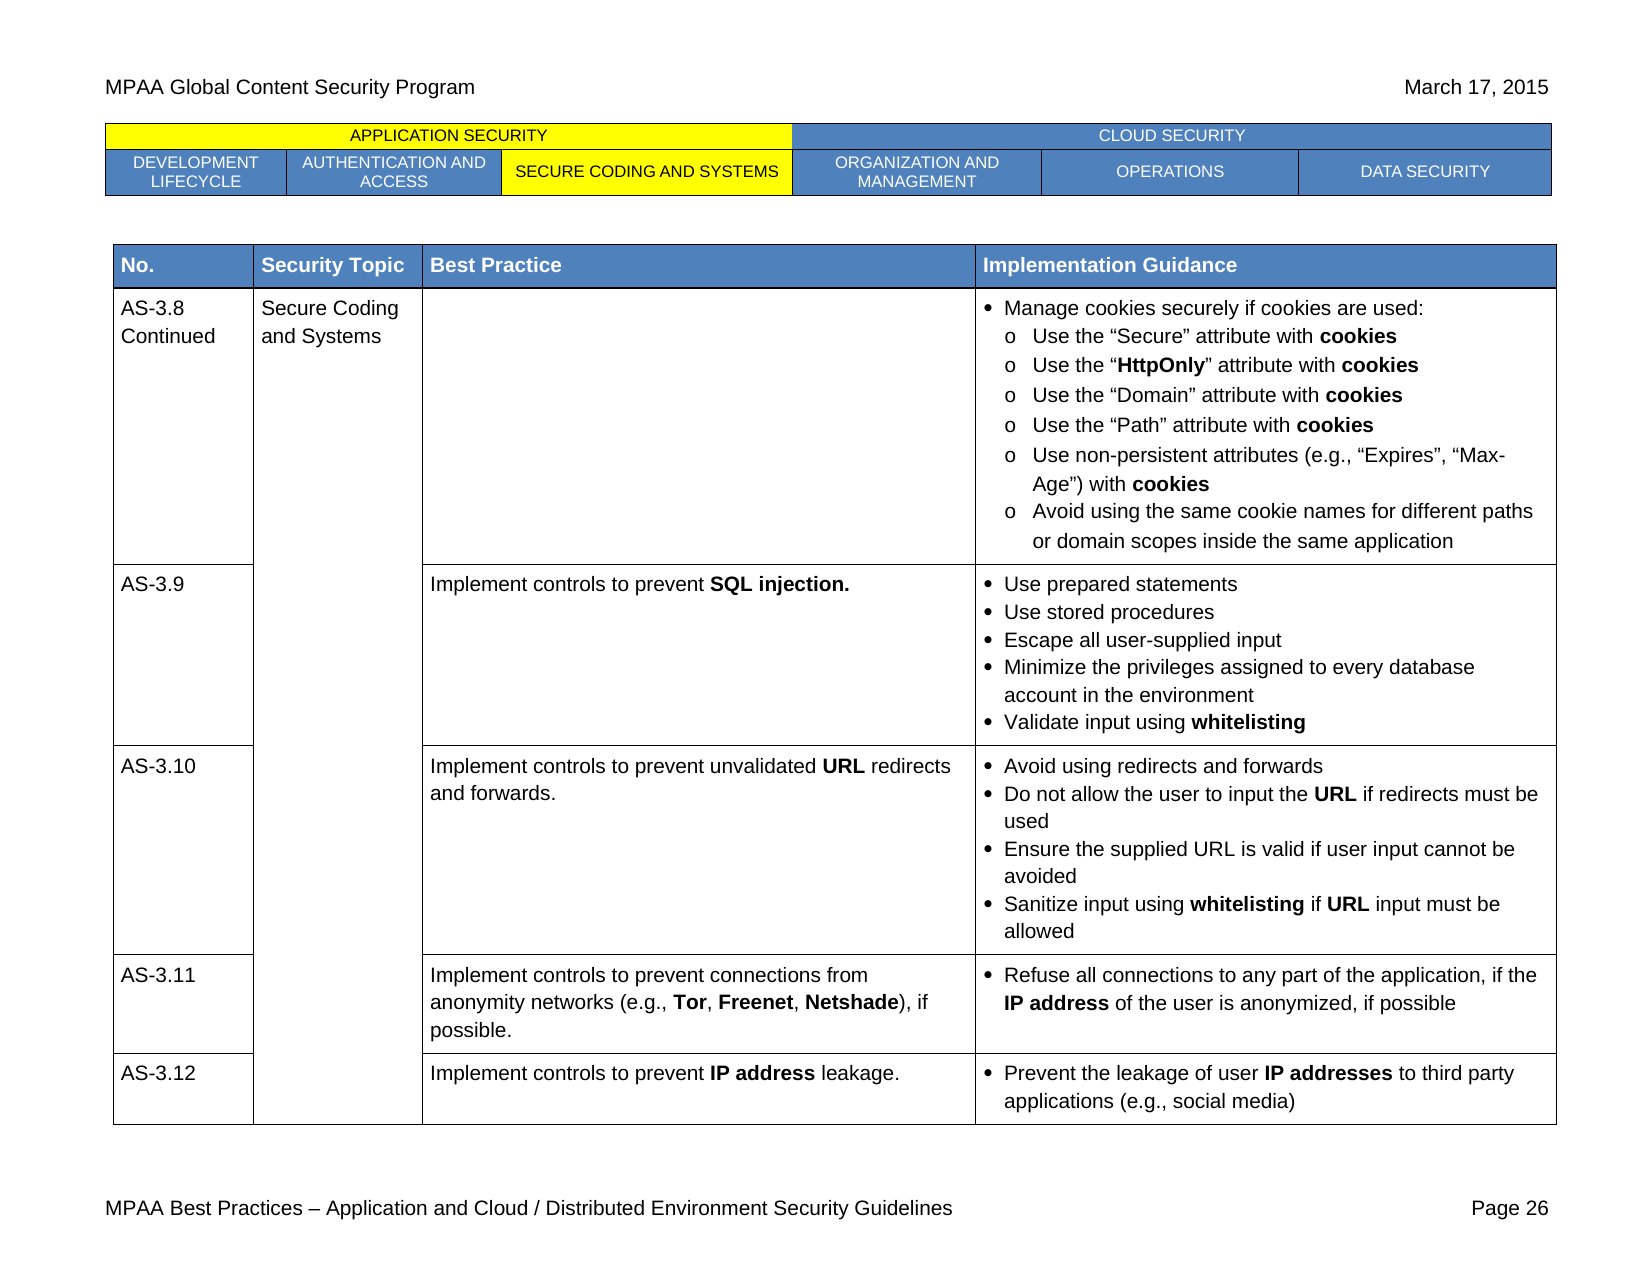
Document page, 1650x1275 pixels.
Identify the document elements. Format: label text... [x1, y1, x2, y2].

table_cell Use prepared statements Use stored procedures Escape all user-supplied input Minimize the privileges assigned to every database account in the environment Validate input using whitelisting [976, 565, 1556, 745]
table_cell [423, 289, 975, 564]
table_cell Implement controls to prevent connections from anonymity networks (e.g., Tor, Freenet, Netshade), if possible. [423, 955, 975, 1053]
table_header Implementation Guidance [976, 245, 1556, 287]
table_cell Prevent the leakage of user IP addresses to third party applications (e.g., social media) [976, 1054, 1556, 1124]
table_cell AS-3.8 Continued [114, 289, 253, 564]
table_cell Implement controls to prevent unvalidated URL redirects and forwards. [423, 746, 975, 954]
table_cell Implement controls to prevent SQL injection. [423, 565, 975, 745]
table_cell AS-3.12 [114, 1054, 253, 1124]
table_cell AS-3.10 [114, 746, 253, 954]
table_cell AS-3.9 [114, 565, 253, 745]
table_cell Avoid using redirects and forwards Do not allow the user to input the URL if redirects must be used Ensure the supplied URL is valid if user input cannot be avoided Sanitize input using whitelisting if URL input must be allowed [976, 746, 1556, 954]
table_cell AS-3.11 [114, 955, 253, 1053]
table_cell Refuse all connections to any part of the application, if the IP address of the user is anonymized, if possible [976, 955, 1556, 1053]
table_cell Manage cookies securely if cookies are used: Use the “Secure” attribute with cookies Use the “HttpOnly” attribute with cookies Use the “Domain” attribute with cookies Use the “Path” attribute with cookies Use non-persistent attributes (e.g., “Expires”, “Max-Age”) with cookies Avoid using the same cookie names for different paths or domain scopes inside the same application [976, 289, 1556, 564]
table_header No. [114, 245, 253, 287]
table_header Best Practice [423, 245, 975, 287]
table_cell Implement controls to prevent IP address leakage. [423, 1054, 975, 1124]
table_header Security Topic [254, 245, 422, 287]
table_cell Secure Coding and Systems [254, 289, 422, 1124]
